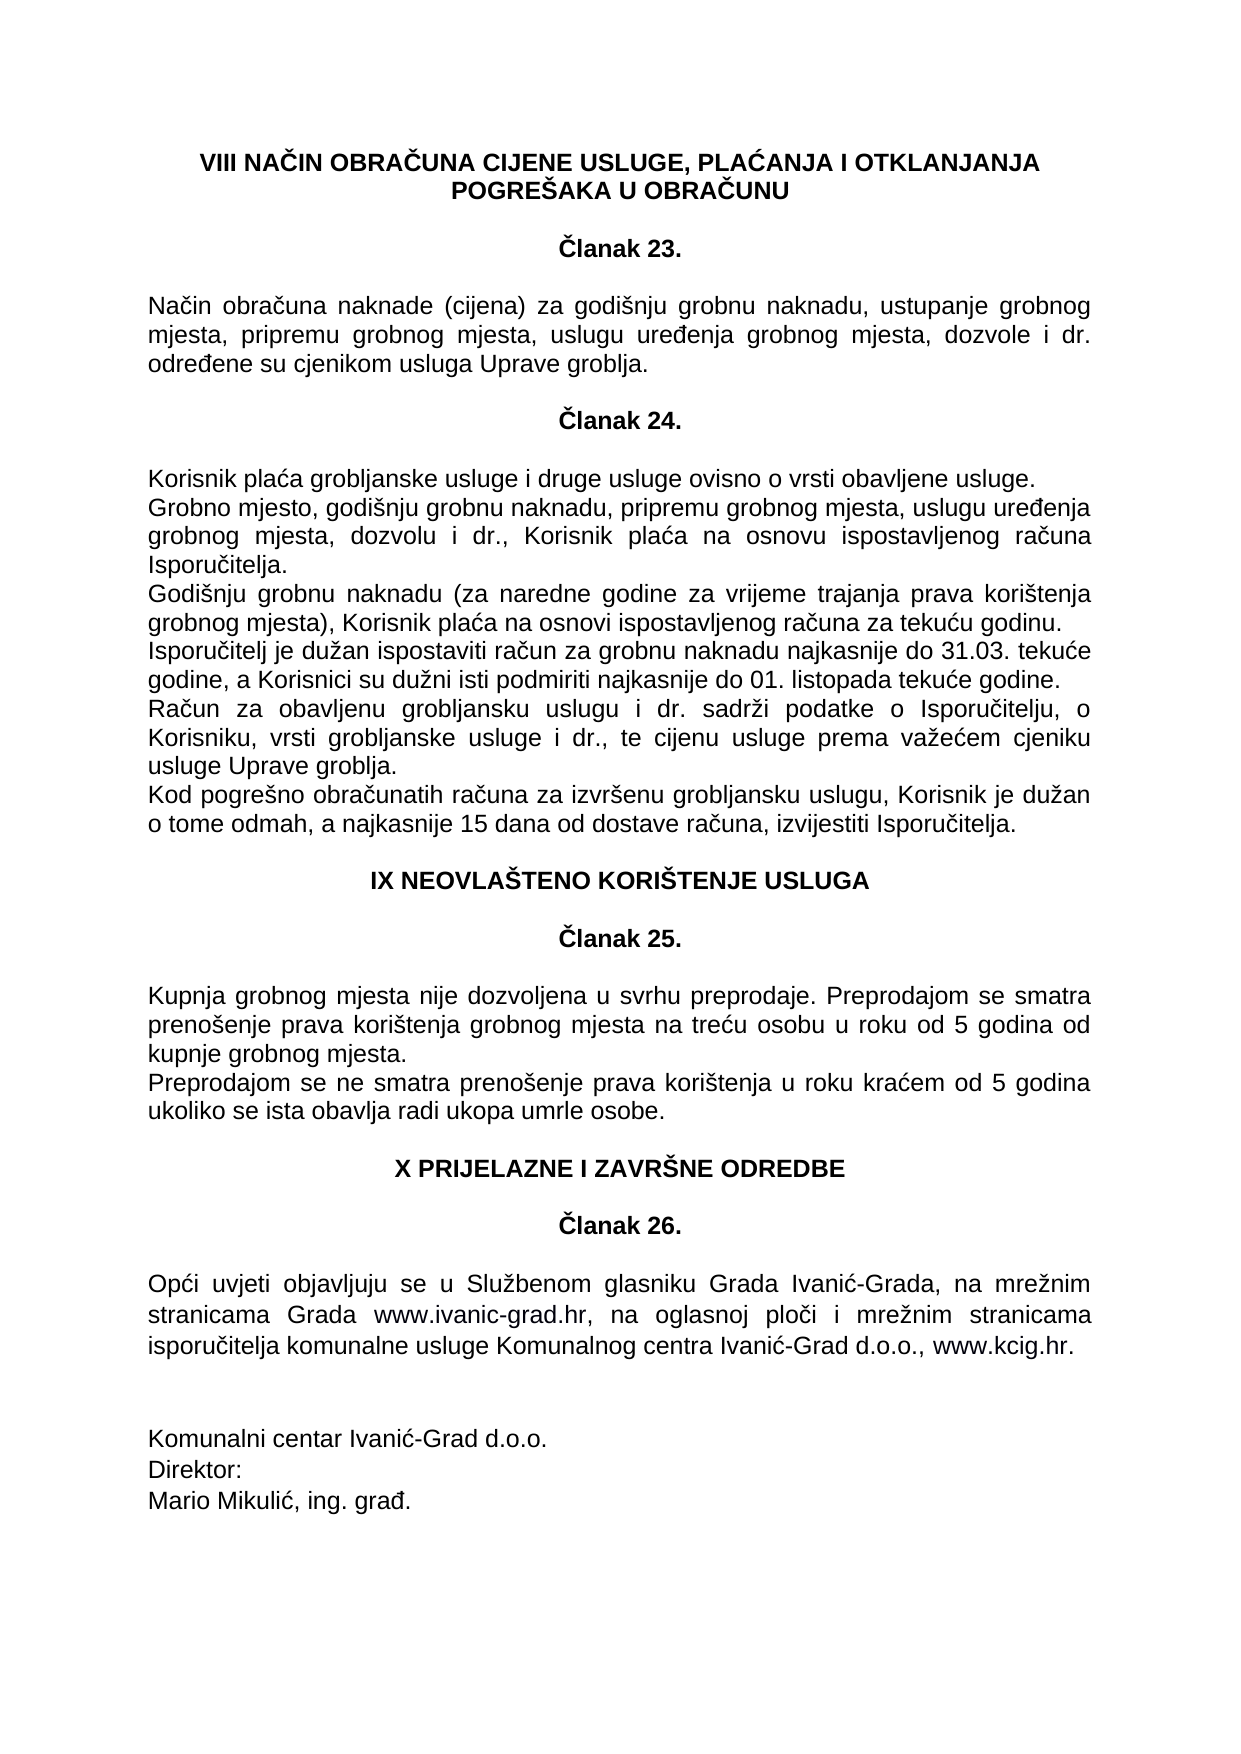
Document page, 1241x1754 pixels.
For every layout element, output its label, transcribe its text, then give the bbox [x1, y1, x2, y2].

text Kod pogrešno obračunatih računa za izvršenu grobljansku uslugu, Korisnik je dužan o tome odmah, a najkasnije 15 dana od dostave računa, izvijestiti Isporučitelja. [148, 780, 1093, 838]
text X PRIJELAZNE I ZAVRŠNE ODREDBE [148, 1154, 1093, 1183]
text POGREŠAKA U OBRAČUNU [148, 176, 1093, 205]
text Mario Mikulić, ing. građ. [148, 1486, 1093, 1515]
text Isporučitelj je dužan ispostaviti račun za grobnu naknadu najkasnije do 31.03. tekuće godine, a Korisnici su dužni isti podmiriti najkasnije do 01. listopada tekuće godine. [148, 636, 1093, 694]
text Grobno mjesto, godišnju grobnu naknadu, pripremu grobnog mjesta, uslugu uređenja grobnog mjesta, dozvolu i dr., Korisnik plaća na osnovu ispostavljenog računa Isporučitelja. [148, 493, 1093, 579]
text Članak 24. [148, 406, 1093, 435]
text Članak 23. [148, 234, 1093, 263]
text Preprodajom se ne smatra prenošenje prava korištenja u roku kraćem od 5 godina ukoliko se ista obavlja radi ukopa umrle osobe. [148, 1068, 1093, 1125]
text Članak 25. [148, 924, 1093, 953]
text Korisnik plaća grobljanske usluge i druge usluge ovisno o vrsti obavljene usluge. [148, 464, 1093, 493]
text VIII NAČIN OBRAČUNA CIJENE USLUGE, PLAĆANJA I OTKLANJANJA [148, 148, 1093, 176]
text Direktor: [148, 1455, 1093, 1484]
text Način obračuna naknade (cijena) za godišnju grobnu naknadu, ustupanje grobnog mjesta, pripremu grobnog mjesta, uslugu uređenja grobnog mjesta, dozvole i dr. određene su cjenikom usluga Uprave groblja. [148, 291, 1093, 378]
text IX NEOVLAŠTENO KORIŠTENJE USLUGA [148, 866, 1093, 895]
text Opći uvjeti objavljuju se u Službenom glasniku Grada Ivanić-Grada, na mrežnim stranicama Grada www.ivanic-grad.hr, na oglasnoj ploči i mrežnim stranicama isporučitelja komunalne usluge Komunalnog centra Ivanić-Grad d.o.o., www.kcig.hr. [148, 1269, 1093, 1360]
text Godišnju grobnu naknadu (za naredne godine za vrijeme trajanja prava korištenja grobnog mjesta), Korisnik plaća na osnovi ispostavljenog računa za tekuću godinu. [148, 579, 1093, 636]
text Članak 26. [148, 1211, 1093, 1240]
text Kupnja grobnog mjesta nije dozvoljena u svrhu preprodaje. Preprodajom se smatra prenošenje prava korištenja grobnog mjesta na treću osobu u roku od 5 godina od kupnje grobnog mjesta. [148, 981, 1093, 1068]
text Komunalni centar Ivanić-Grad d.o.o. [148, 1424, 1093, 1453]
text Račun za obavljenu grobljansku uslugu i dr. sadrži podatke o Isporučitelju, o Korisniku, vrsti grobljanske usluge i dr., te cijenu usluge prema važećem cjeniku usluge Uprave groblja. [148, 694, 1093, 780]
